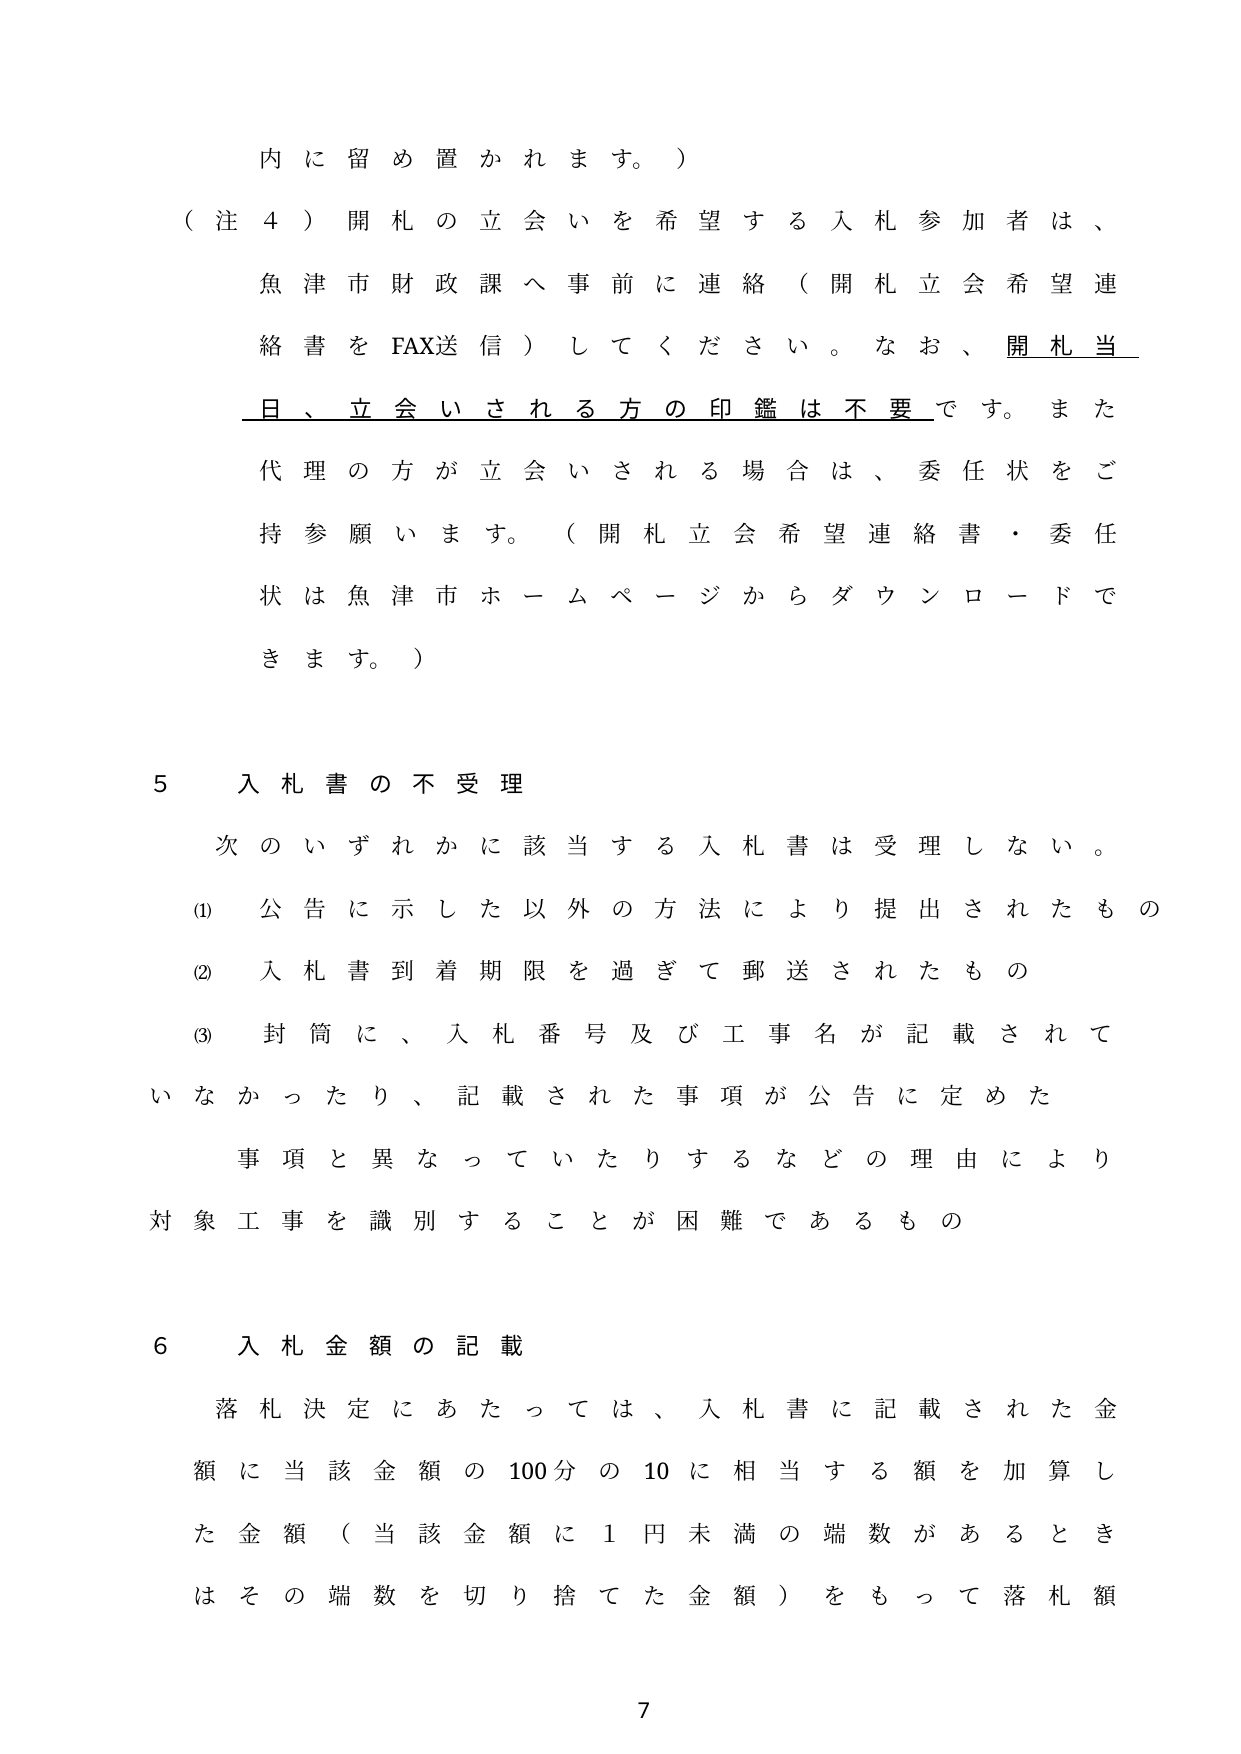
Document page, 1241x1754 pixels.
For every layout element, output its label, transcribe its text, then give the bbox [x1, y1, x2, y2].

text 事項と異なっていたりするなどの理由により対象工事を識別することが困難であるもの [149, 1126, 1136, 1251]
text ⑶ 封筒に、入札番号及び工事名が記載されていなかったり、記載された事項が公告に定めた [149, 1001, 1136, 1126]
text ⑴ 公告に示した以外の方法により提出されたもの [149, 876, 1209, 938]
text （注４）開札の立会いを希望する入札参加者は、魚津市財政課へ事前に連絡（開札立会希望連絡書をFAX送信）してください。なお、開札当日、立会いされる方の印鑑は不要です。また、代理の方が立会いされる場合は、委任状をご持参願います。（開札立会希望連絡書・委任状は魚津市ホームページからダウンロードできます。） [168, 188, 1138, 688]
text ５ 入札書の不受理 [149, 751, 1209, 813]
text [171, 1376, 1138, 1626]
text 次のいずれかに該当する入札書は受理しない。 [149, 813, 1209, 876]
text ⑵ 入札書到着期限を過ぎて郵送されたもの [149, 938, 1209, 1001]
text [168, 126, 1138, 188]
text ６ 入札金額の記載 [149, 1313, 1138, 1376]
